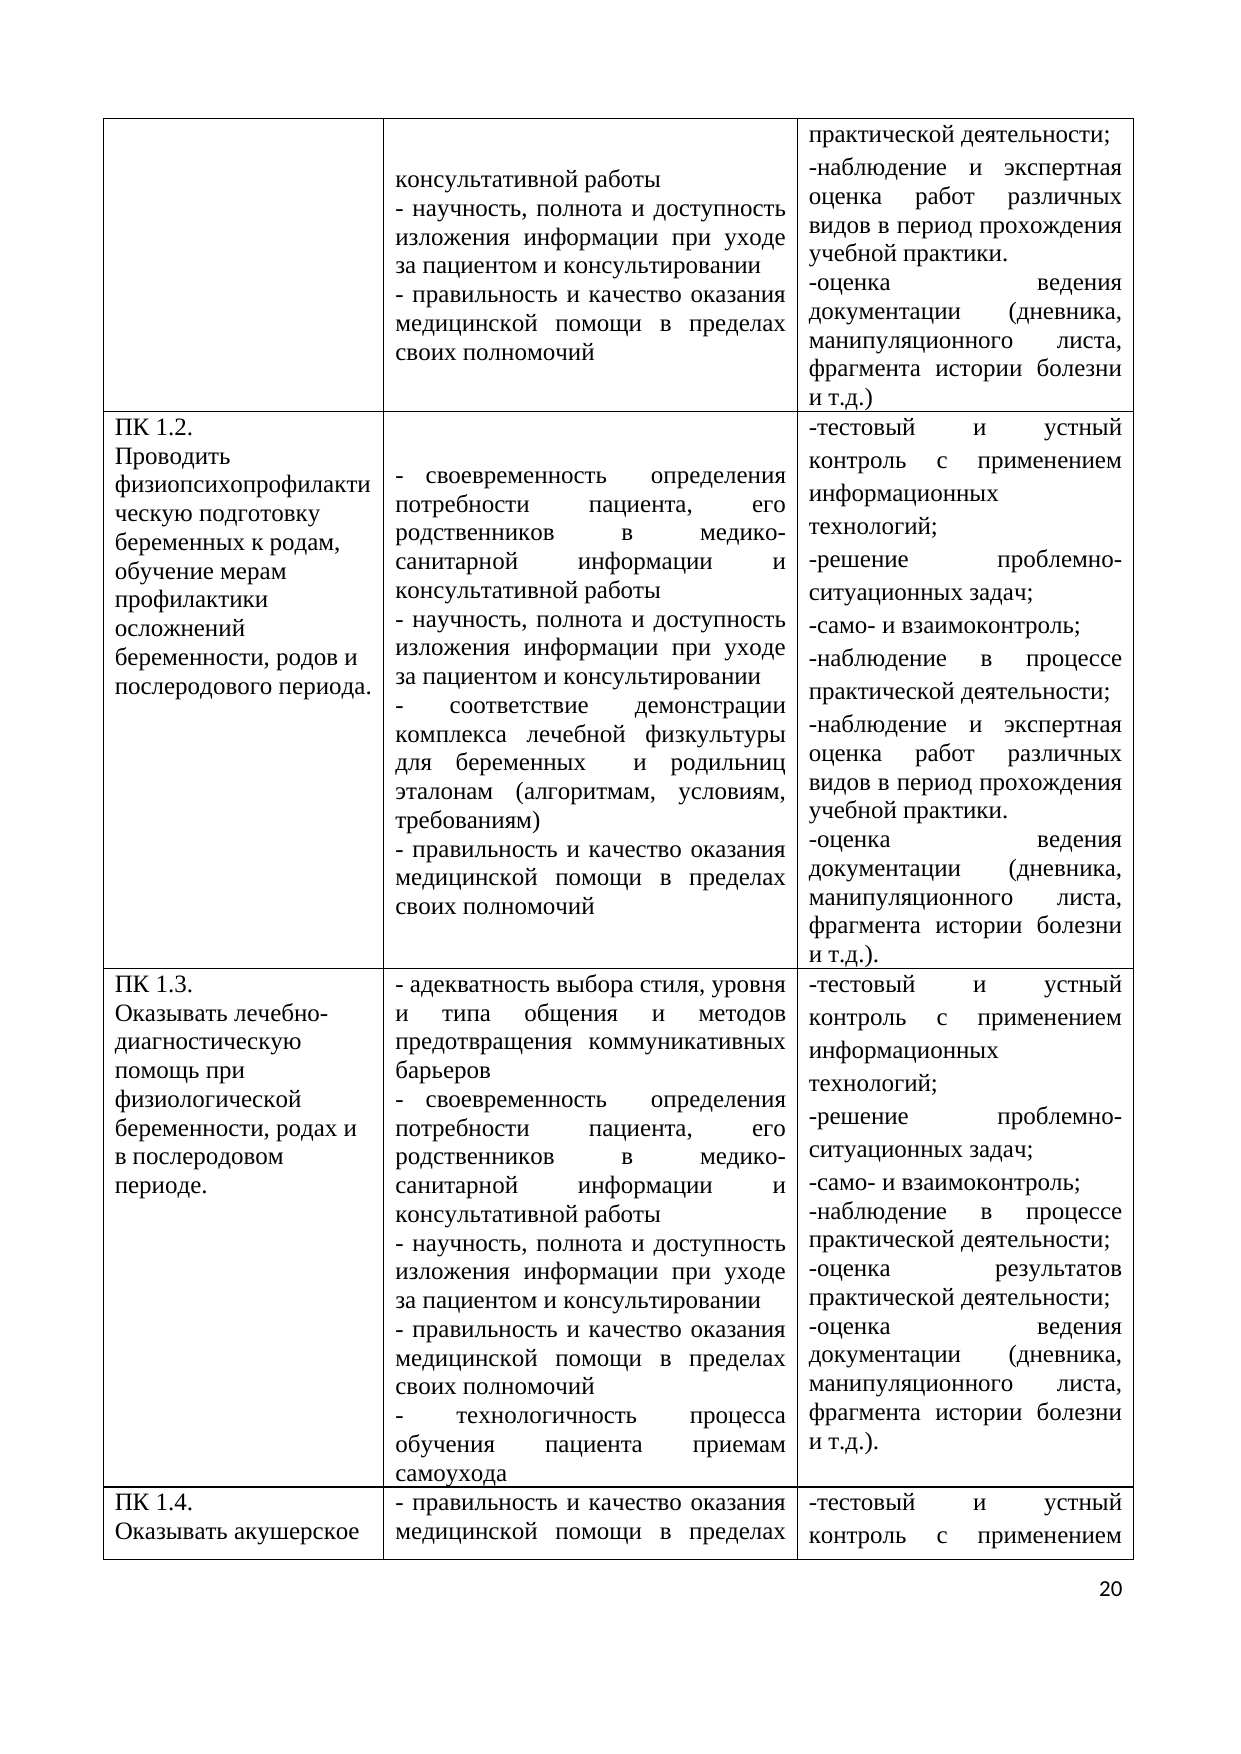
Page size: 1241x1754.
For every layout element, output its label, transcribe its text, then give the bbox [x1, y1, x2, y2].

table_cell ПК 1.3. Оказывать лечебно-диагностическую помощь при физиологической беременности, родах и в послеродовом периоде. [104, 969, 383, 1486]
table_cell -тестовый и устный контроль с применением информационных технологий; -решение проблемно-ситуационных задач; -само- и взаимоконтроль; -наблюдение в процессе практической деятельности; -оценка результатов практической деятельности; -оценка ведения документации (дневника, манипуляционного листа, фрагмента истории болезни и т.д.). [798, 969, 1133, 1486]
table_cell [798, 119, 1133, 411]
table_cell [104, 119, 383, 411]
table_cell ПК 1.2. Проводить физиопсихопрофилактическую подготовку беременных к родам, обучение мерам профилактики осложнений беременности, родов и послеродового периода. [104, 412, 383, 968]
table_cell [384, 119, 797, 411]
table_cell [104, 1488, 383, 1559]
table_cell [798, 1488, 1133, 1559]
table_cell - своевременность определения потребности пациента, его родственников в медико-санитарной информации и консультативной работы - научность, полнота и доступность изложения информации при уходе за пациентом и консультировании - соответствие демонстрации комплекса лечебной физкультуры для беременных и родильниц эталонам (алгоритмам, условиям, требованиям) - правильность и качество оказания медицинской помощи в пределах своих полномочий [384, 412, 797, 968]
table_cell - адекватность выбора стиля, уровня и типа общения и методов предотвращения коммуникативных барьеров - своевременность определения потребности пациента, его родственников в медико-санитарной информации и консультативной работы - научность, полнота и доступность изложения информации при уходе за пациентом и консультировании - правильность и качество оказания медицинской помощи в пределах своих полномочий - технологичность процесса обучения пациента приемам самоухода [384, 969, 797, 1486]
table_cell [384, 1488, 797, 1559]
